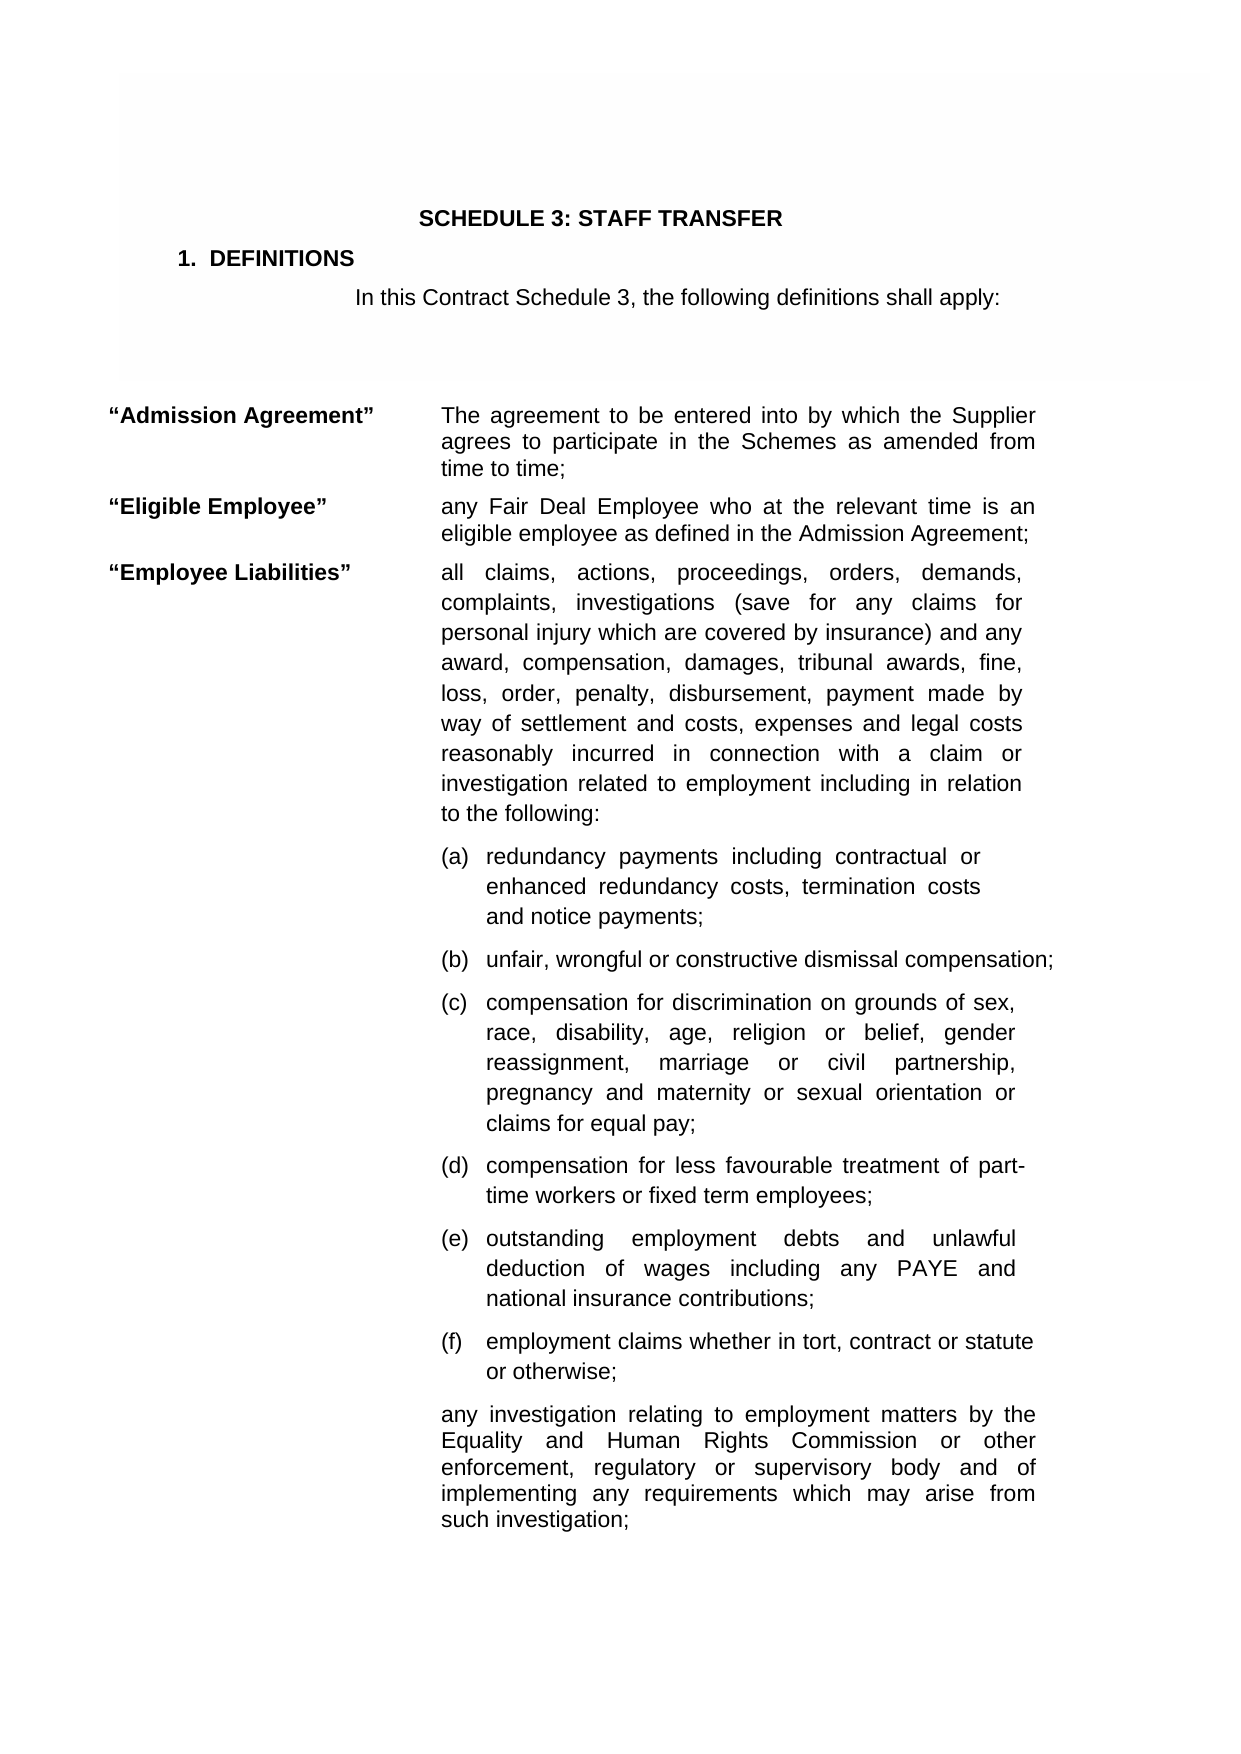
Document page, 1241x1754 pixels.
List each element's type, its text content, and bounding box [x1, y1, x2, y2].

table_cell all claims, actions, proceedings, orders, demands, complaints, investigations (save for any claims for personal injury which are covered by insurance) and any award, compensation, damages, tribunal awards, fine, loss, order, penalty, disbursement, payment made by way of settlement and costs, expenses and legal costs reasonably incurred in connection with a claim or investigation related to employment including in relation to the following: redundancy payments including contractual or enhanced redundancy costs, termination costs and notice payments; unfair, wrongful or constructive dismissal compensation; compensation for discrimination on grounds of sex, race, disability, age, religion or belief, gender reassignment, marriage or civil partnership, pregnancy and maternity or sexual orientation or claims for equal pay; compensation for less favourable treatment of part-time workers or fixed term employees; outstanding employment debts and unlawful deduction of wages including any PAYE and national insurance contributions; employment claims whether in tort, contract or statute or otherwise; any investigation relating to employment matters by the Equality and Human Rights Commission or other enforcement, regulatory or supervisory body and of implementing any requirements which may arise from such investigation; [396, 554, 1071, 1533]
table_header The agreement to be entered into by which the Supplier agrees to participate in the Schemes as amended from time to time; [396, 398, 1071, 488]
table_cell “Employee Liabilities” [73, 554, 396, 1533]
table_cell “Eligible Employee” [73, 488, 396, 553]
table_cell any Fair Deal Employee who at the relevant time is an eligible employee as defined in the Admission Agreement; [396, 488, 1071, 553]
table_header “Admission Agreement” [73, 398, 396, 488]
